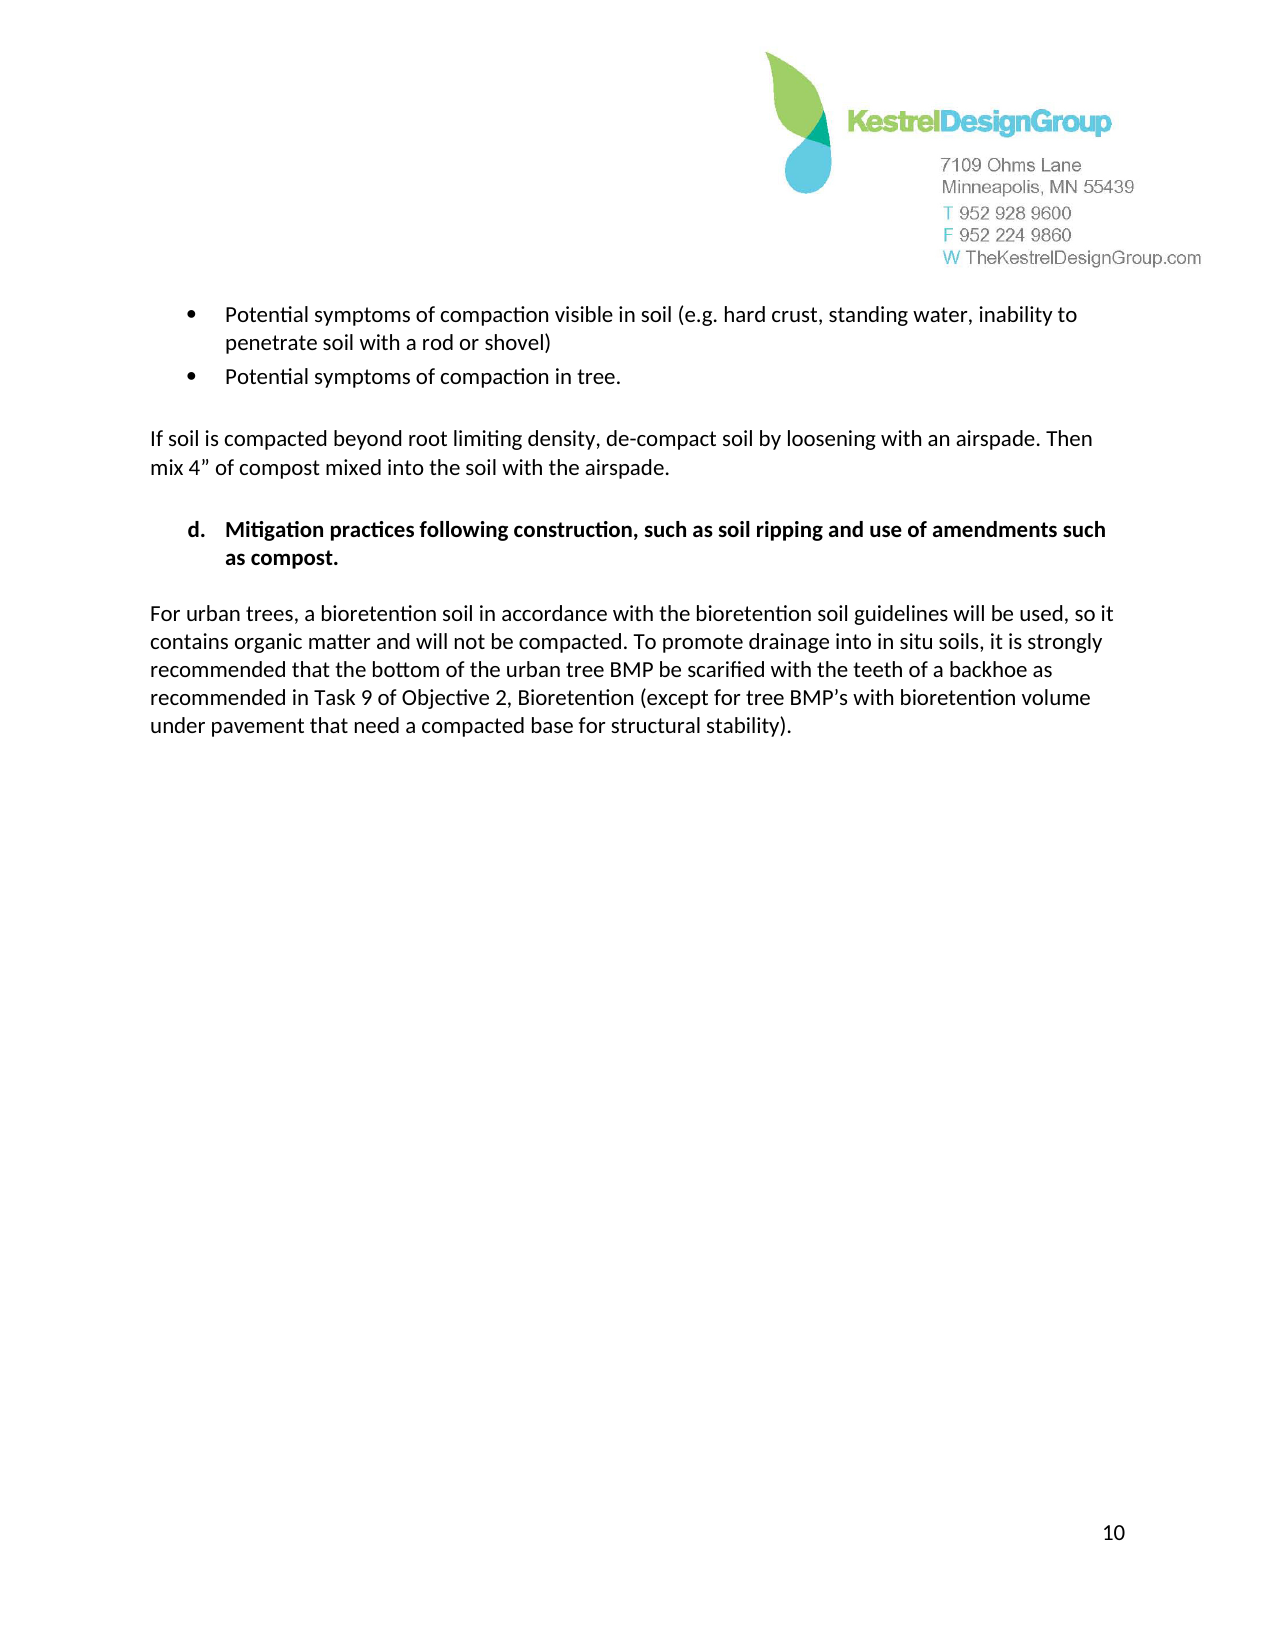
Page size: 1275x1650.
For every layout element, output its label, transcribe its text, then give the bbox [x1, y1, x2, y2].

text For urban trees, a bioretention soil in accordance with the bioretention soil guidelines will be used, so it contains organic matter and will not be compacted. To promote drainage into in situ soils, it is strongly recommended that the bottom of the urban tree BMP be scarified with the teeth of a backhoe as recommended in Task 9 of Objective 2, Bioretention (except for tree BMP’s with bioretention volume under pavement that need a compacted base for structural stability). [150, 599, 1125, 739]
list Potential symptoms of compaction in tree. [187, 362, 1125, 390]
text If soil is compacted beyond root limiting density, de-compact soil by loosening with an airspade. Then mix 4” of compost mixed into the soil with the airspade. [150, 424, 1125, 481]
picture [757, 44, 1210, 274]
list Potential symptoms of compaction visible in soil (e.g. hard crust, standing water, inability to penetrate soil with a rod or shovel) [187, 300, 1125, 356]
list Mitigation practices following construction, such as soil ripping and use of amendments such as compost. [187, 515, 1125, 571]
